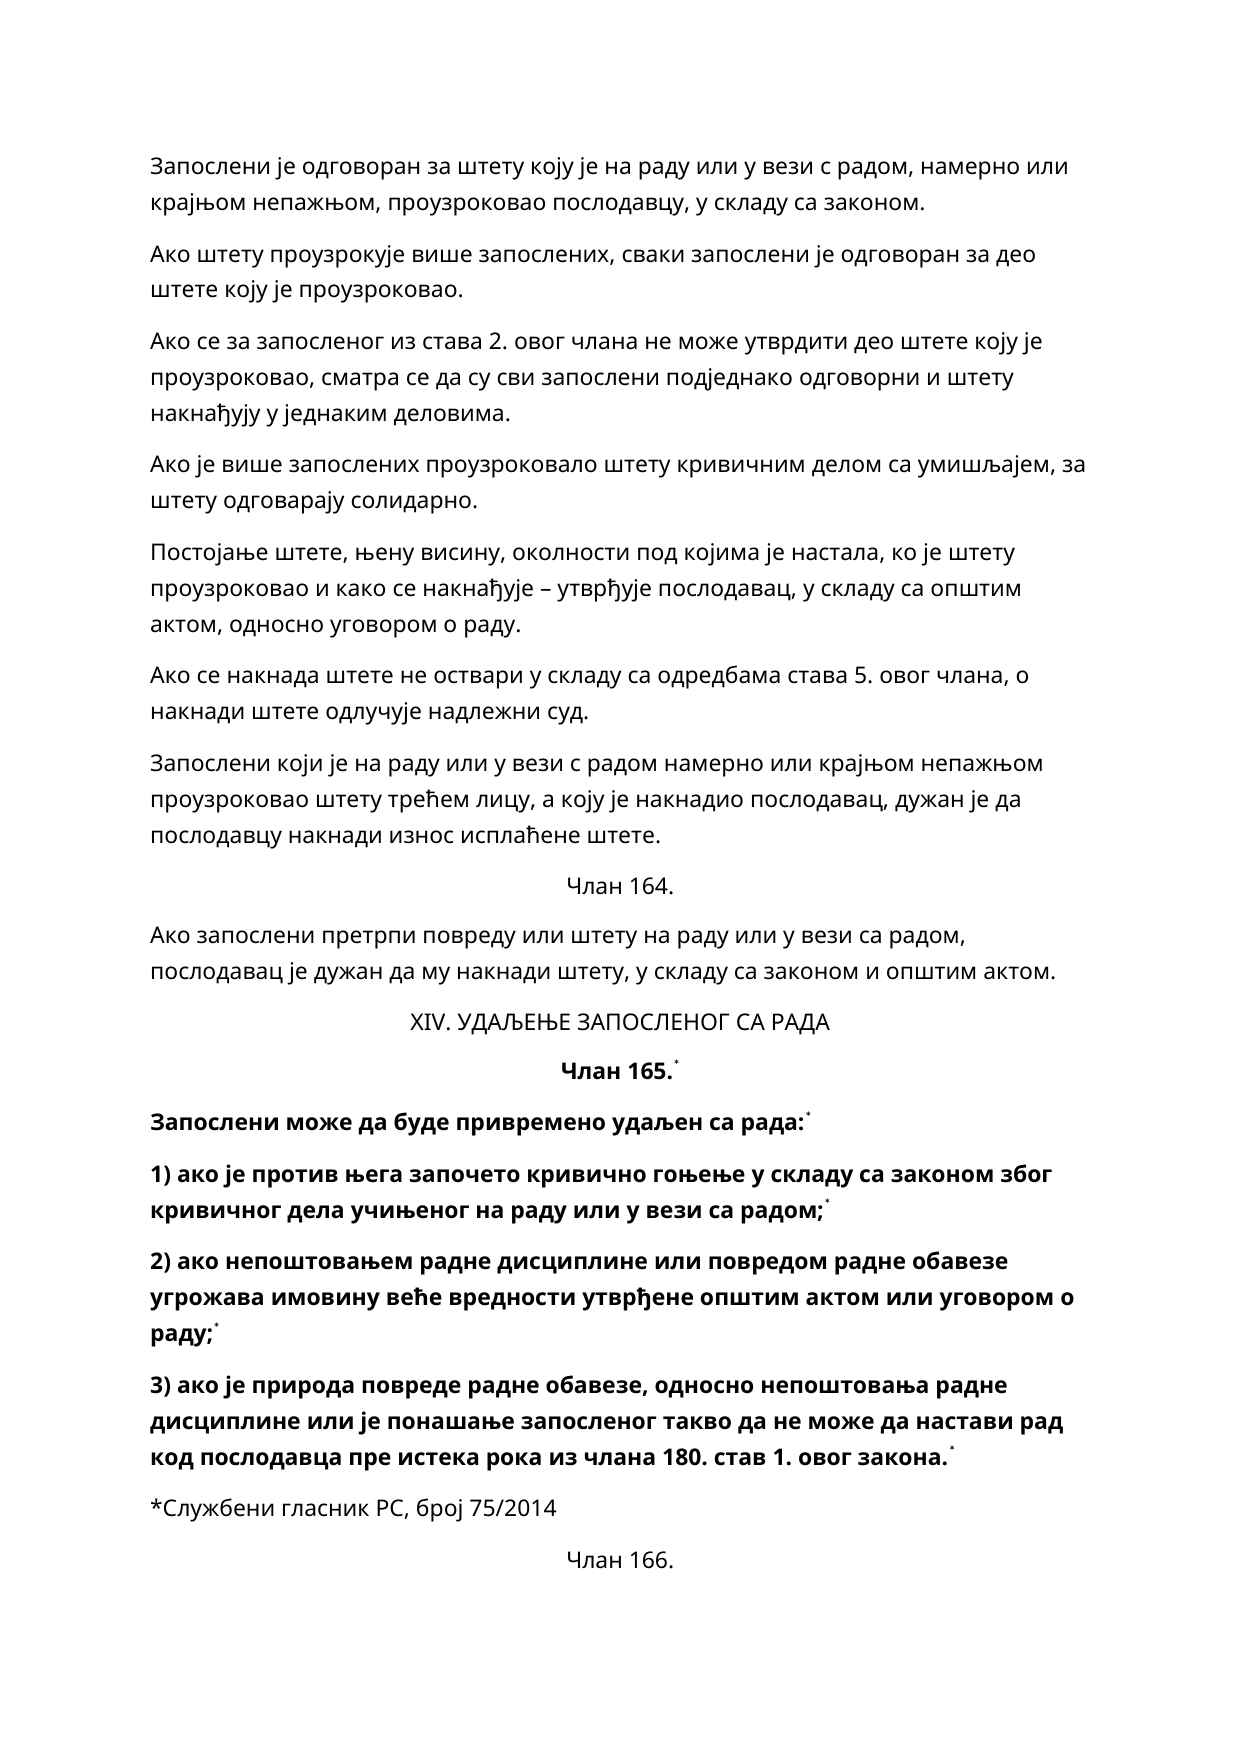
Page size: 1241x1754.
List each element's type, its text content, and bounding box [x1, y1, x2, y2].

text 2) ако непоштовањем радне дисциплине или повредом радне обавезе угрожава имовину веће вредности утврђене општим актом или уговором о раду;* [150, 1245, 1090, 1348]
text Ако се накнада штете не оствари у складу са одредбама става 5. овог члана, о накнади штете одлучује надлежни суд. [150, 659, 1090, 727]
text Ако се за запосленог из става 2. овог члана не може утврдити део штете коју је проузроковао, сматра се да су сви запослени подједнако одговорни и штету накнађују у једнаким деловима. [150, 325, 1090, 428]
text Члан 166. [150, 1544, 1090, 1575]
text *Службени гласник РС, број 75/2014 [150, 1492, 1090, 1523]
text Члан 165.* [150, 1055, 1090, 1086]
text ХIV. УДАЉЕЊЕ ЗАПОСЛЕНОГ СА РАДА [150, 1006, 1090, 1037]
text Ако запослени претрпи повреду или штету на раду или у вези са радом, послодавац је дужан да му накнади штету, у складу са законом и општим актом. [150, 919, 1090, 986]
text Постојање штете, њену висину, околности под којима је настала, ко је штету проузроковао и како се накнађује – утврђује послодавац, у складу са општим актом, односно уговором о раду. [150, 536, 1090, 639]
text 1) ако је против њега започето кривично гоњење у складу са законом због кривичног дела учињеног на раду или у вези са радом;* [150, 1158, 1090, 1225]
text Члан 164. [150, 870, 1090, 902]
text Ако је више запослених проузроковало штету кривичним делом са умишљајем, за штету одговарају солидарно. [150, 448, 1090, 516]
text Запослени је одговоран за штету коју је на раду или у вези с радом, намерно или крајњом непажњом, проузроковао послодавцу, у складу са законом. [150, 150, 1090, 217]
text Запослени може да буде привремено удаљен са рада:* [150, 1106, 1090, 1137]
text 3) ако је природа повреде радне обавезе, односно непоштовања радне дисциплине или је понашање запосленог такво да не може да настави рад код послодавца пре истека рока из члана 180. став 1. овог закона.* [150, 1369, 1090, 1472]
text Запослени који је на раду или у вези с радом намерно или крајњом непажњом проузроковао штету трећем лицу, а коју је накнадио послодавац, дужан је да послодавцу накнади износ исплаћене штете. [150, 747, 1090, 850]
text Ако штету проузрокује више запослених, сваки запослени је одговоран за део штете коју је проузроковао. [150, 237, 1090, 305]
